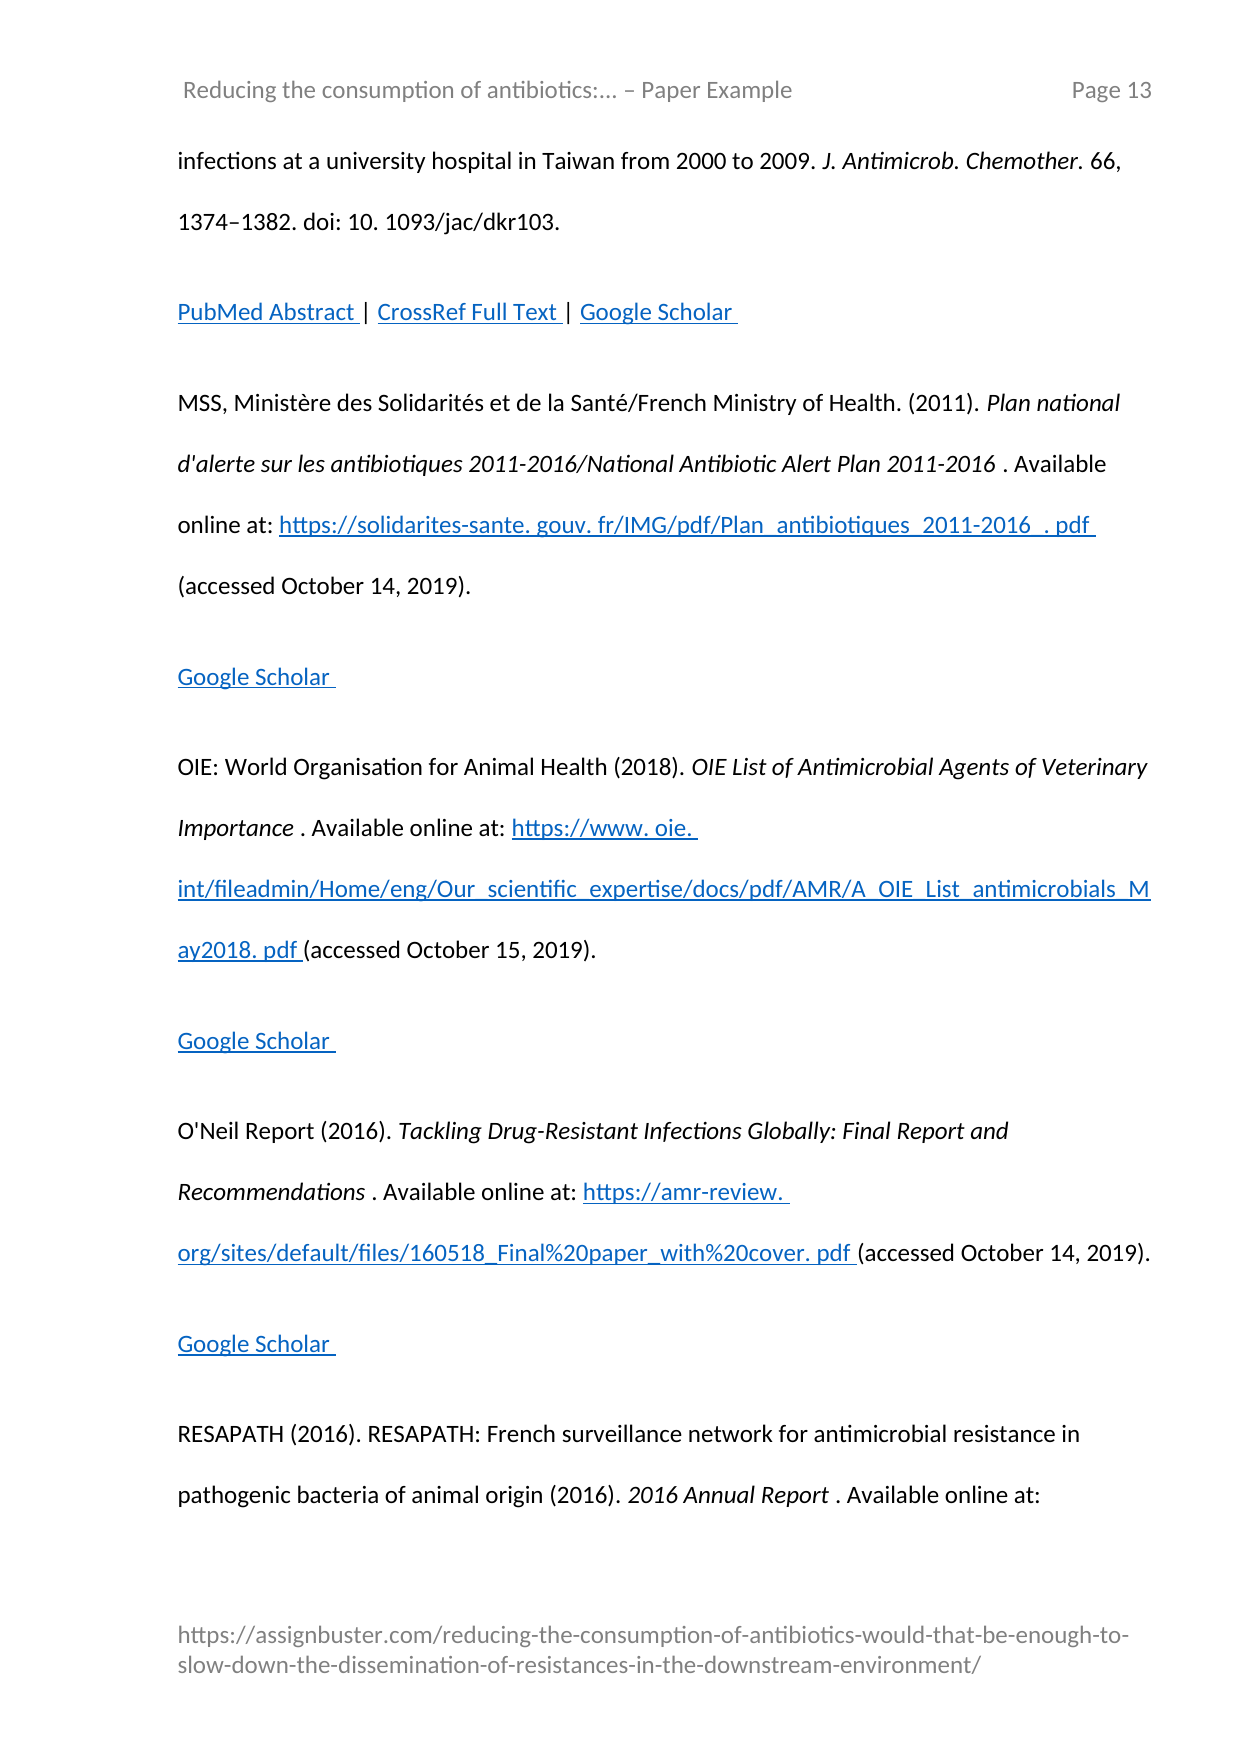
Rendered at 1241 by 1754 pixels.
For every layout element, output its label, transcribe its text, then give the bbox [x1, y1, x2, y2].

text Google Scholar [177, 1025, 1152, 1055]
text Google Scholar [177, 661, 1152, 691]
text MSS, Ministère des Solidarités et de la Santé/French Ministry of Health. (2011). Plan national d'alerte sur les antibiotiques 2011-2016/National Antibiotic Alert Plan 2011-2016 . Available online at: https://solidarites-sante. gouv. fr/IMG/pdf/Plan_antibiotiques_2011-2016_. pdf (accessed October 14, 2019). [177, 387, 1152, 601]
text O'Neil Report (2016). Tackling Drug-Resistant Infections Globally: Final Report and Recommendations . Available online at: https://amr-review. org/sites/default/files/160518_Final%20paper_with%20cover. pdf (accessed October 14, 2019). [177, 1115, 1152, 1268]
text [177, 1418, 1152, 1510]
text PubMed Abstract | CrossRef Full Text | Google Scholar [177, 297, 1152, 327]
text Google Scholar [177, 1328, 1152, 1358]
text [177, 145, 1152, 237]
text OIE: World Organisation for Animal Health (2018). OIE List of Antimicrobial Agents of Veterinary Importance . Available online at: https://www. oie. int/fileadmin/Home/eng/Our_scientific_expertise/docs/pdf/AMR/A_OIE_List_antimicrobials_May2018. pdf (accessed October 15, 2019). [177, 751, 1152, 965]
